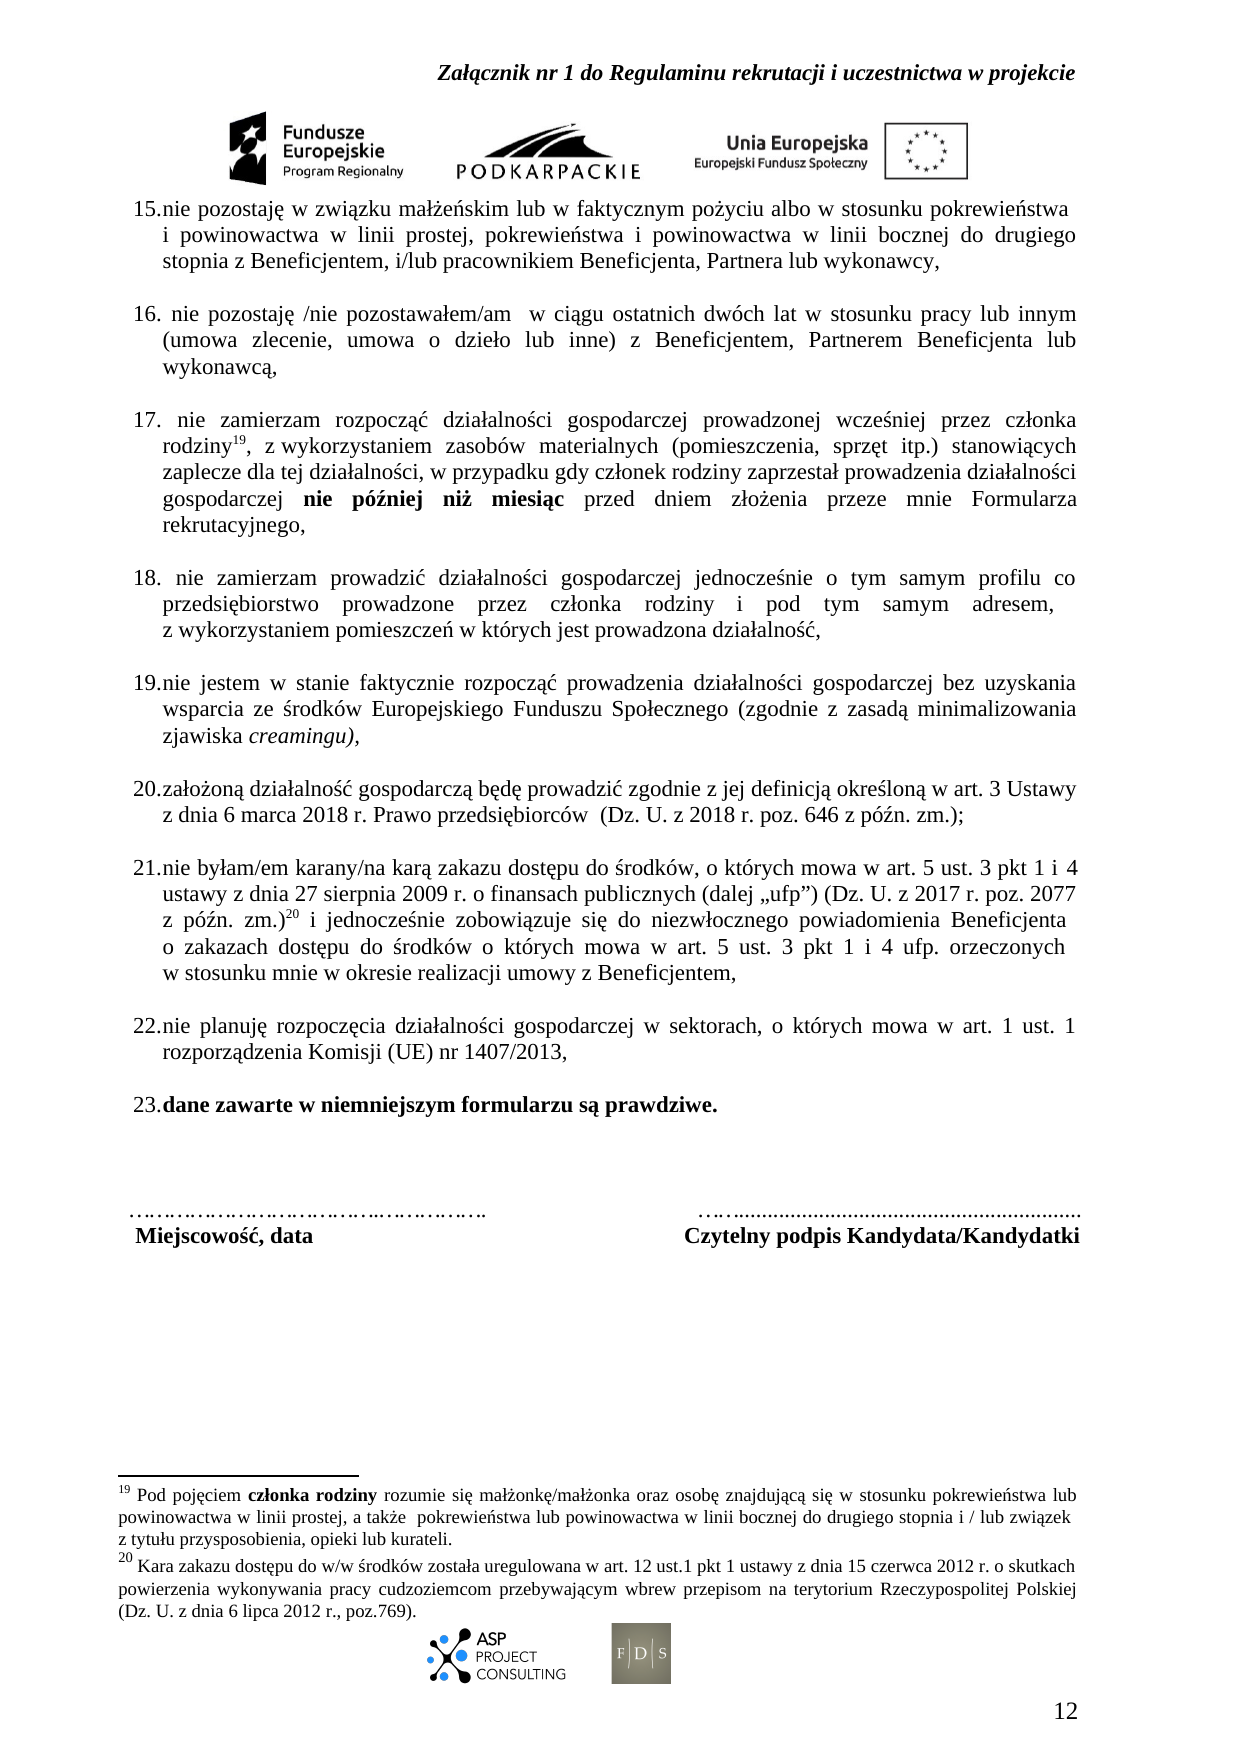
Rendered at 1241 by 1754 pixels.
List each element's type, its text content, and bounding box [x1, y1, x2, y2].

list nie planuję rozpoczęcia działalności gospodarczej w sektorach, o których mowa w art. 1 ust. 1 rozporządzenia Komisji (UE) nr 1407/2013, [133, 1012, 1078, 1064]
list nie byłam/em karany/na karą zakazu dostępu do środków, o których mowa w art. 5 ust. 3 pkt 1 i 4 ustawy z dnia 27 sierpnia 2009 r. o finansach publicznych (dalej „ufp”) (Dz. U. z 2017 r. poz. 2077 z późn. zm.) i jednocześnie zobowiązuje się do niezwłocznego powiadomienia Beneficjenta o zakazach dostępu do środków o których mowa w art. 5 ust. 3 pkt 1 i 4 ufp. orzeczonych w stosunku mnie w okresie realizacji umowy z Beneficjentem, [133, 854, 1078, 985]
picture [417, 1623, 590, 1696]
list nie jestem w stanie faktycznie rozpocząć prowadzenia działalności gospodarczej bez uzyskania wsparcia ze środków Europejskiego Funduszu Społecznego (zgodnie z zasadą minimalizowania zjawiska creamingu), [133, 669, 1078, 748]
list nie pozostaję /nie pozostawałem/am w ciągu ostatnich dwóch lat w stosunku pracy lub innym (umowa zlecenie, umowa o dzieło lub inne) z Beneficjentem, Partnerem Beneficjenta lub wykonawcą, [133, 300, 1078, 379]
list nie pozostaję w związku małżeńskim lub w faktycznym pożyciu albo w stosunku pokrewieństwa i powinowactwa w linii prostej, pokrewieństwa i powinowactwa w linii bocznej do drugiego stopnia z Beneficjentem, i/lub pracownikiem Beneficjenta, Partnera lub wykonawcy, [133, 195, 1078, 274]
table_header ……………………………….……………. Miejscowość, data [56, 1170, 587, 1249]
list nie zamierzam prowadzić działalności gospodarczej jednocześnie o tym samym profilu co przedsiębiorstwo prowadzone przez członka rodziny i pod tym samym adresem, z wykorzystaniem pomieszczeń w których jest prowadzona działalność, [133, 564, 1078, 643]
picture [174, 111, 1022, 186]
table_header ……............................................................ Czytelny podpis Kandydata/Kandydatki [587, 1170, 1133, 1249]
list nie zamierzam rozpocząć działalności gospodarczej prowadzonej wcześniej przez członka rodziny, z wykorzystaniem zasobów materialnych (pomieszczenia, sprzęt itp.) stanowiących zaplecze dla tej działalności, w przypadku gdy członek rodziny zaprzestał prowadzenia działalności gospodarczej nie później niż miesiąc przed dniem złożenia przeze mnie Formularza rekrutacyjnego, [133, 406, 1078, 537]
list założoną działalność gospodarczą będę prowadzić zgodnie z jej definicją określoną w art. 3 Ustawy z dnia 6 marca 2018 r. Prawo przedsiębiorców (Dz. U. z 2018 r. poz. 646 z późn. zm.); [133, 774, 1078, 827]
picture [611, 1623, 671, 1684]
list dane zawarte w niemniejszym formularzu są prawdziwe. [133, 1091, 1078, 1117]
